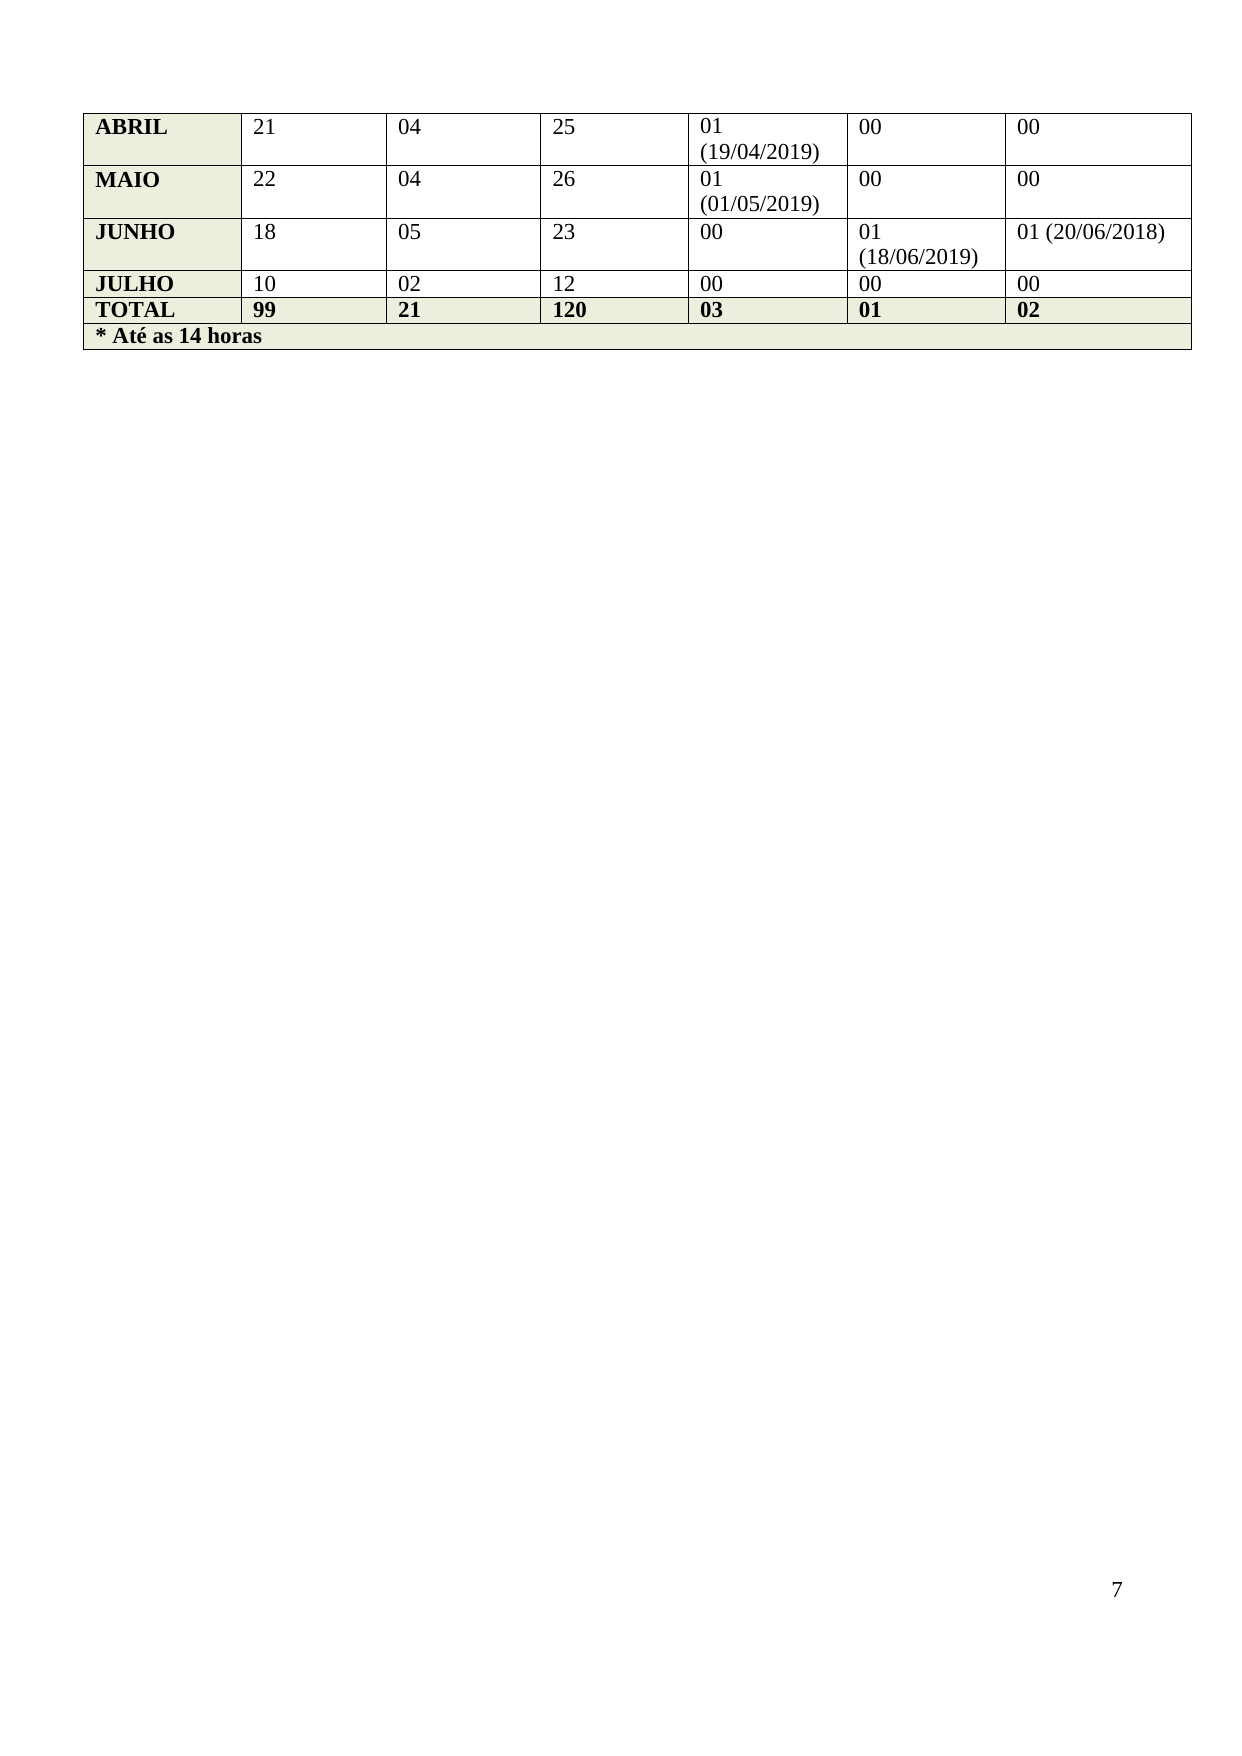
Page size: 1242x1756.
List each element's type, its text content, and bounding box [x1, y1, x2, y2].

table_cell 00 [848, 114, 1005, 165]
table_cell 22 [242, 166, 386, 218]
table_cell 18 [242, 219, 386, 270]
table_cell TOTAL [84, 298, 241, 323]
table_cell 01 (19/04/2019) [689, 114, 847, 165]
table_cell 03 [689, 298, 847, 323]
table_cell 12 [541, 271, 688, 297]
table_cell 00 [1006, 166, 1191, 218]
table_cell MAIO [84, 166, 241, 218]
table_cell 04 [387, 166, 540, 218]
table_cell 99 [242, 298, 386, 323]
table_cell ABRIL [84, 114, 241, 165]
table_cell 00 [689, 219, 847, 270]
table_cell * Até as 14 horas [84, 324, 1191, 349]
table_cell 120 [541, 298, 688, 323]
table_cell 01 (01/05/2019) [689, 166, 847, 218]
table_cell JUNHO [84, 219, 241, 270]
table_cell 02 [387, 271, 540, 297]
table_cell 01 [848, 298, 1005, 323]
table_cell 00 [689, 271, 847, 297]
table_cell 05 [387, 219, 540, 270]
table_cell 00 [848, 166, 1005, 218]
table_cell 21 [242, 114, 386, 165]
table_cell 01 (20/06/2018) [1006, 219, 1191, 270]
table_cell 00 [1006, 271, 1191, 297]
table_cell 25 [541, 114, 688, 165]
table_cell JULHO [84, 271, 241, 297]
table_cell 26 [541, 166, 688, 218]
table_cell 04 [387, 114, 540, 165]
table_cell 01 (18/06/2019) [848, 219, 1005, 270]
table_cell 21 [387, 298, 540, 323]
table_cell 10 [242, 271, 386, 297]
table_cell 00 [848, 271, 1005, 297]
table_cell 00 [1006, 114, 1191, 165]
table_cell 23 [541, 219, 688, 270]
table_cell 02 [1006, 298, 1191, 323]
